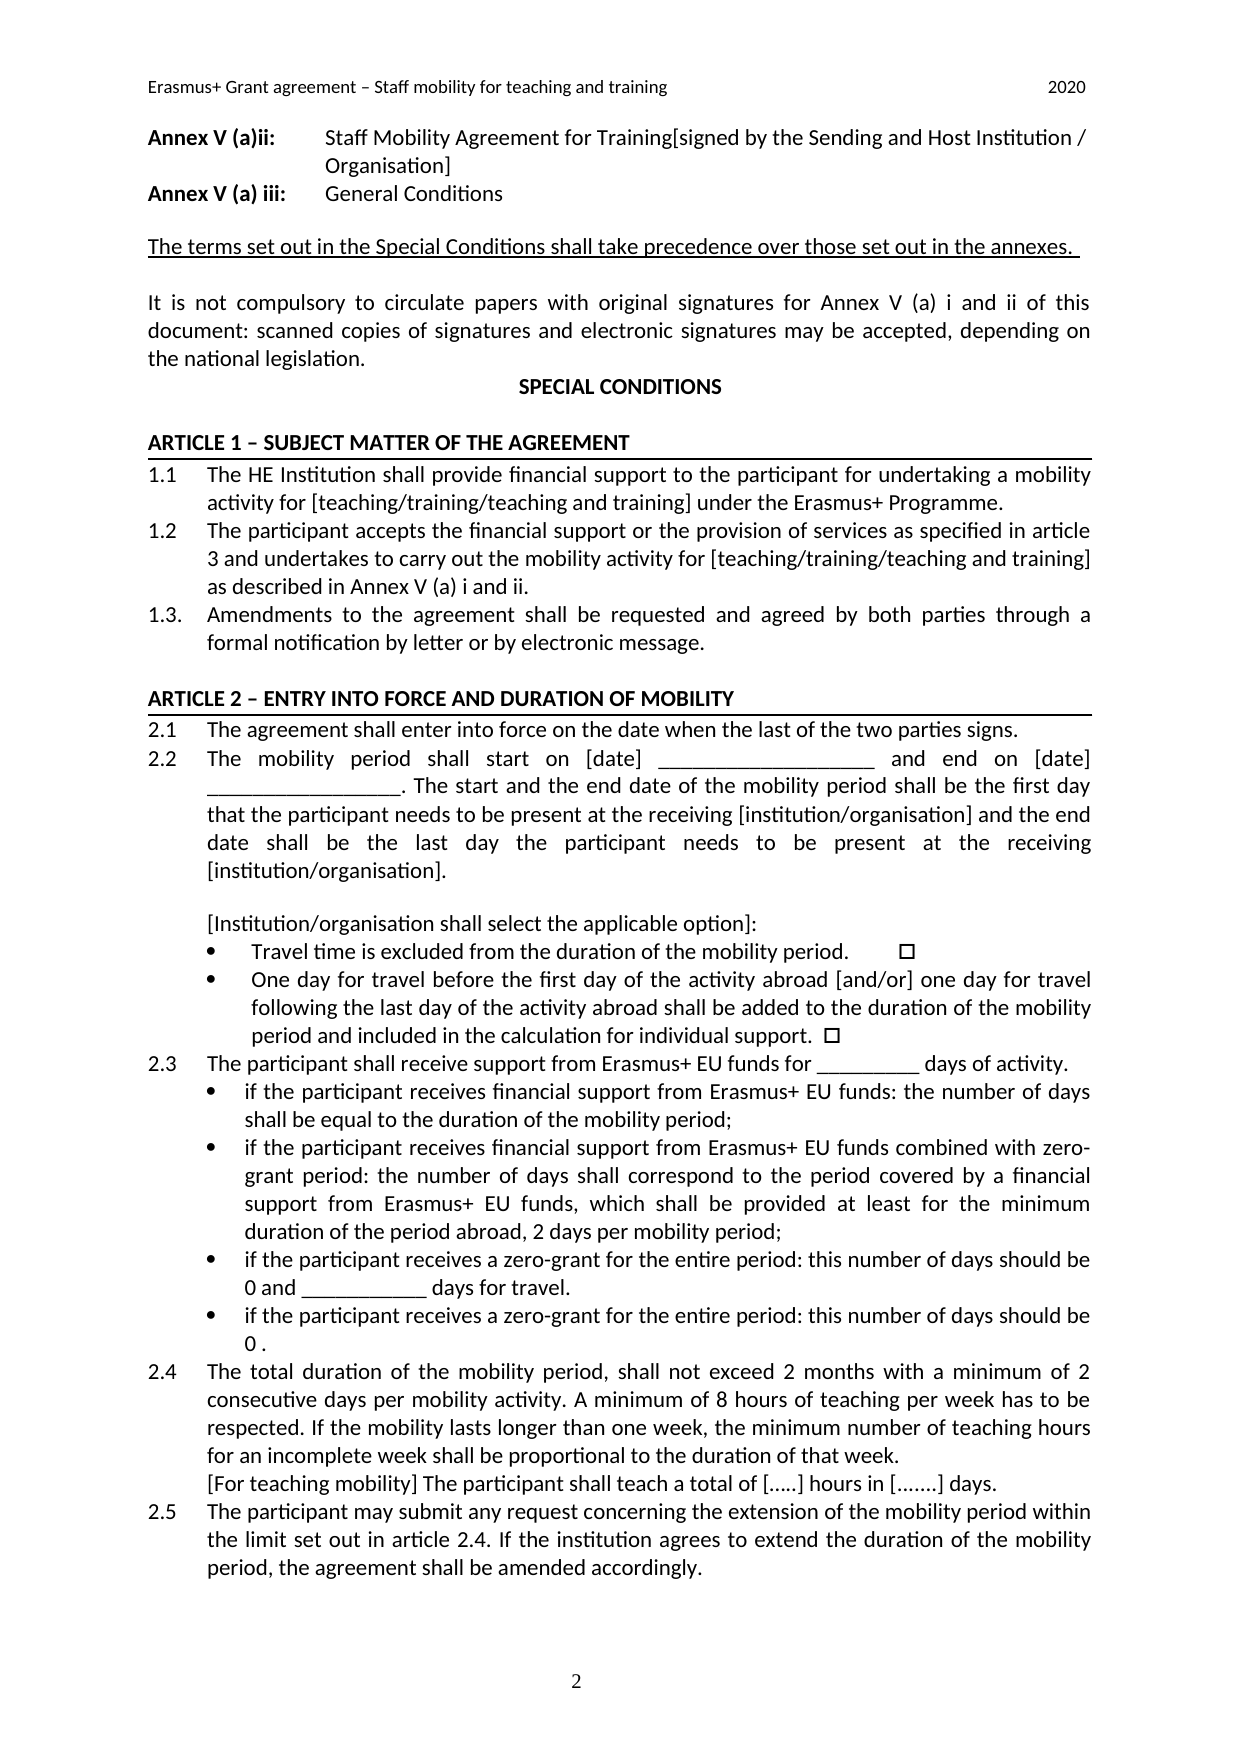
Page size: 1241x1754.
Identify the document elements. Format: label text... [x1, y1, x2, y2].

text 2.5 The participant may submit any request concerning the extension of the mobility period within the limit set out in article 2.4. If the institution agrees to extend the duration of the mobility period, the agreement shall be amended accordingly. [148, 1497, 1092, 1581]
list if the participant receives a zero-grant for the entire period: this number of days should be 0 and ___________ days for travel. [207, 1245, 1092, 1301]
text 2.2 The mobility period shall start on [date] ___________________ and end on [date] _________________. The start and the end date of the mobility period shall be the first day that the participant needs to be present at the receiving [institution/organisation] and the end date shall be the last day the participant needs to be present at the receiving [institution/organisation]. [148, 744, 1092, 884]
text Annex V (a)ii: Staff Mobility Agreement for Training[signed by the Sending and Host Institution / Organisation] [148, 123, 1092, 179]
list if the participant receives financial support from Erasmus+ EU funds combined with zero-grant period: the number of days shall correspond to the period covered by a financial support from Erasmus+ EU funds, which shall be provided at least for the minimum duration of the period abroad, 2 days per mobility period; [207, 1133, 1092, 1245]
text Annex V (a) iii: General Conditions [148, 179, 1092, 207]
text 2.3 The participant shall receive support from Erasmus+ EU funds for _________ days of activity. [148, 1049, 1092, 1077]
list Travel time is excluded from the duration of the mobility period. [207, 937, 1092, 965]
text 1.2 The participant accepts the financial support or the provision of services as specified in article 3 and undertakes to carry out the mobility activity for [teaching/training/teaching and training] as described in Annex V (a) i and ii. [148, 516, 1092, 600]
text It is not compulsory to circulate papers with original signatures for Annex V (a) i and ii of this document: scanned copies of signatures and electronic signatures may be accepted, depending on the national legislation. [148, 288, 1092, 372]
text 2.1 The agreement shall enter into force on the date when the last of the two parties signs. [148, 716, 1092, 744]
list if the participant receives a zero-grant for the entire period: this number of days should be 0 . [207, 1301, 1092, 1357]
text [For teaching mobility] The participant shall teach a total of […..] hours in [.......] days. [207, 1469, 1092, 1497]
list if the participant receives financial support from Erasmus+ EU funds: the number of days shall be equal to the duration of the mobility period; [207, 1077, 1092, 1133]
text ARTICLE 2 – ENTRY INTO FORCE AND DURATION OF MOBILITY [148, 684, 1092, 714]
text 1.1 The HE Institution shall provide financial support to the participant for undertaking a mobility activity for [teaching/training/teaching and training] under the Erasmus+ Programme. [148, 460, 1092, 516]
text 1.3. Amendments to the agreement shall be requested and agreed by both parties through a formal notification by letter or by electronic message. [148, 600, 1092, 656]
text 2.4 The total duration of the mobility period, shall not exceed 2 months with a minimum of 2 consecutive days per mobility activity. A minimum of 8 hours of teaching per week has to be respected. If the mobility lasts longer than one week, the minimum number of teaching hours for an incomplete week shall be proportional to the duration of that week. [148, 1357, 1092, 1469]
text [Institution/organisation shall select the applicable option]: [207, 909, 1092, 937]
text SPECIAL CONDITIONS [148, 372, 1092, 400]
text ARTICLE 1 – SUBJECT MATTER OF THE AGREEMENT [148, 428, 1092, 458]
text The terms set out in the Special Conditions shall take precedence over those set out in the annexes. [148, 232, 1092, 260]
list One day for travel before the first day of the activity abroad [and/or] one day for travel following the last day of the activity abroad shall be added to the duration of the mobility period and included in the calculation for individual support. [207, 965, 1092, 1049]
